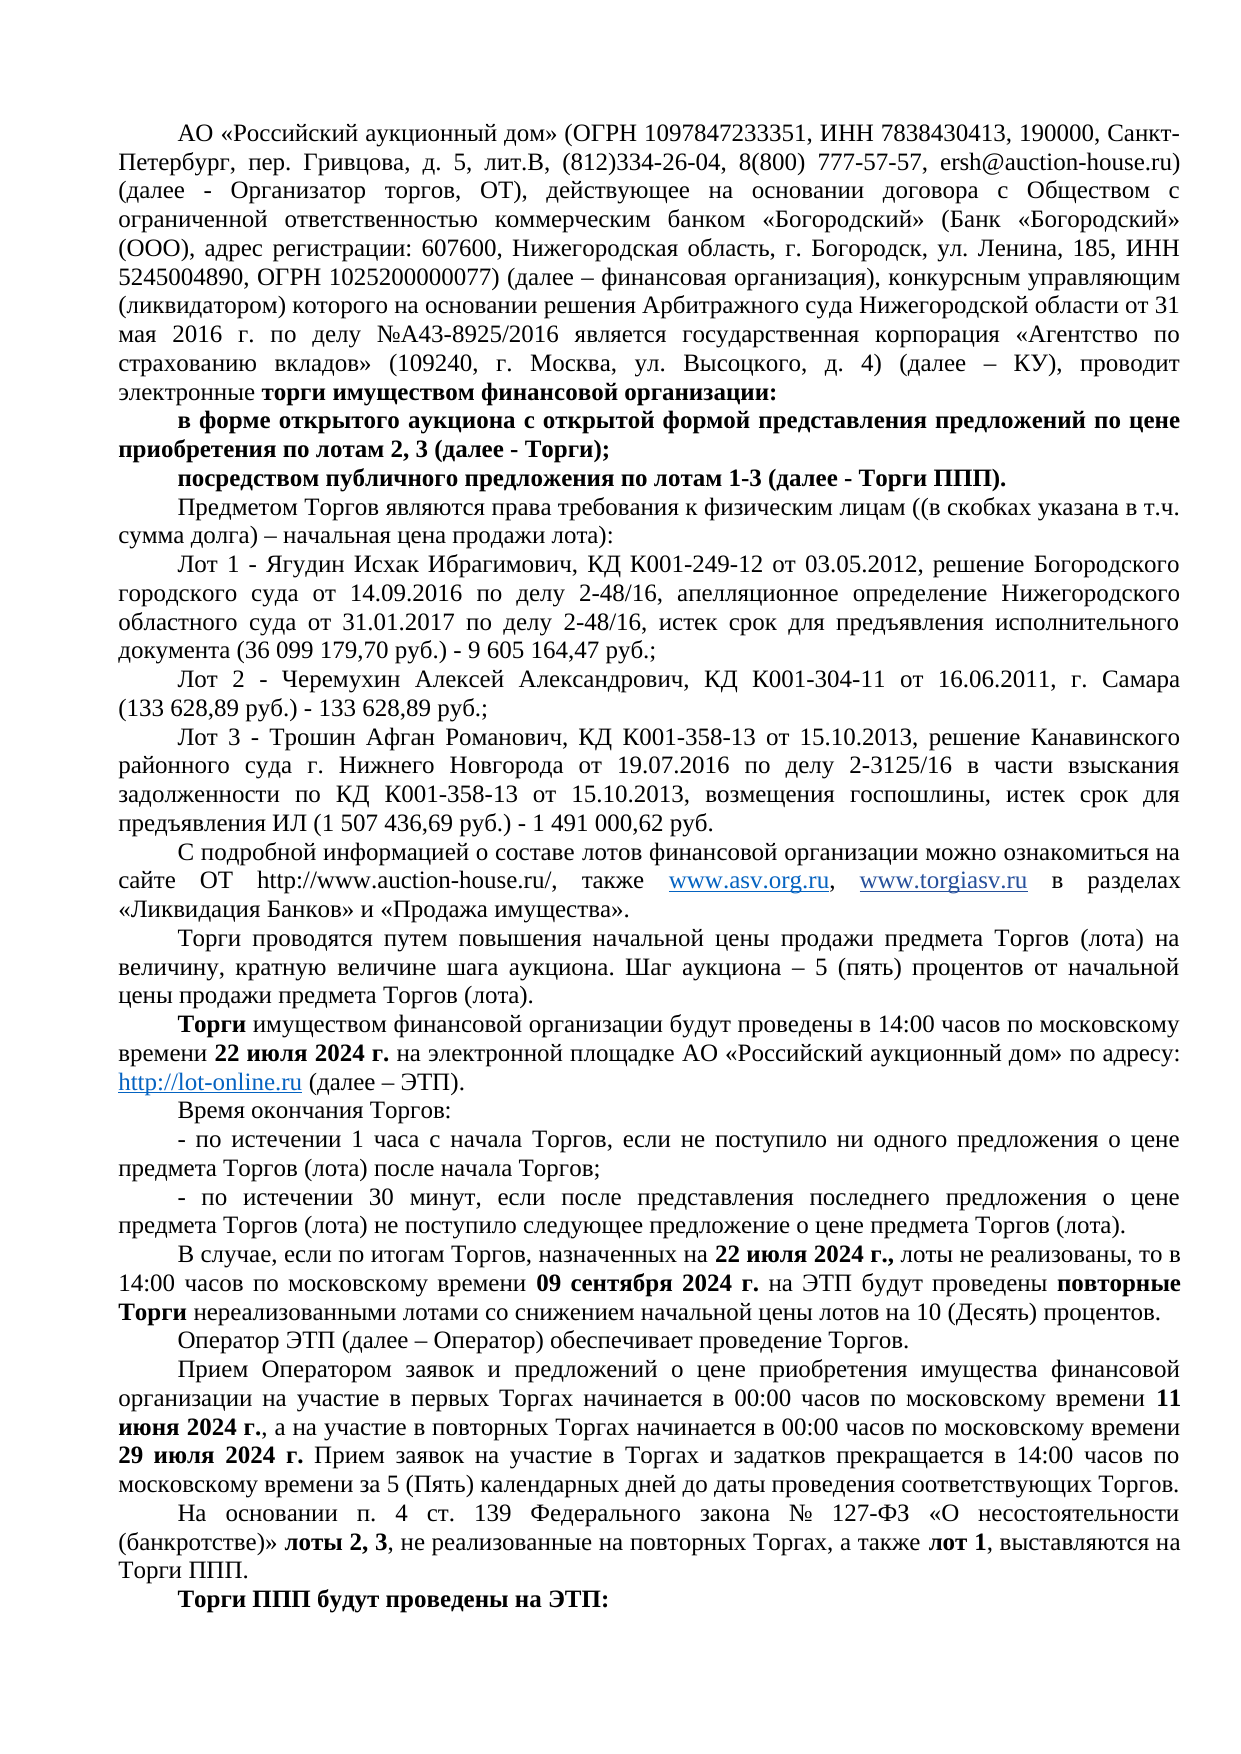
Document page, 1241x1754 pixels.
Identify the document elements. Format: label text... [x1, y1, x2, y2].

text Торги ППП будут проведены на ЭТП: [118, 1584, 1181, 1613]
text Торги проводятся путем повышения начальной цены продажи предмета Торгов (лота) на величину, кратную величине шага аукциона. Шаг аукциона – 5 (пять) процентов от начальной цены продажи предмета Торгов (лота). [118, 923, 1181, 1009]
text Время окончания Торгов: [118, 1096, 1181, 1124]
text На основании п. 4 ст. 139 Федерального закона № 127-ФЗ «О несостоятельности (банкротстве)» лоты 2, 3, не реализованные на повторных Торгах, а также лот 1, выставляются на Торги ППП. [118, 1498, 1181, 1584]
text Оператор ЭТП (далее – Оператор) обеспечивает проведение Торгов. [118, 1326, 1181, 1354]
text С подробной информацией о составе лотов финансовой организации можно ознакомиться на сайте ОТ http://www.auction-house.ru/, также www.asv.org.ru, www.torgiasv.ru в разделах «Ликвидация Банков» и «Продажа имущества». [118, 837, 1181, 923]
text Торги имуществом финансовой организации будут проведены в 14:00 часов по московскому времени 22 июля 2024 г. на электронной площадке АО «Российский аукционный дом» по адресу: http://lot-online.ru (далее – ЭТП). [118, 1009, 1181, 1096]
text Предметом Торгов являются права требования к физическим лицам ((в скобках указана в т.ч. сумма долга) – начальная цена продажи лота): [118, 492, 1181, 549]
text Лот 1 - Ягудин Исхак Ибрагимович, КД К001-249-12 от 03.05.2012, решение Богородского городского суда от 14.09.2016 по делу 2-48/16, апелляционное определение Нижегородского областного суда от 31.01.2017 по делу 2-48/16, истек срок для предъявления исполнительного документа (36 099 179,70 руб.) - 9 605 164,47 руб.; [118, 549, 1181, 664]
text Лот 2 - Черемухин Алексей Александрович, КД К001-304-11 от 16.06.2011, г. Самара (133 628,89 руб.) - 133 628,89 руб.; [118, 664, 1181, 722]
text - по истечении 30 минут, если после представления последнего предложения о цене предмета Торгов (лота) не поступило следующее предложение о цене предмета Торгов (лота). [118, 1182, 1181, 1239]
text в форме открытого аукциона с открытой формой представления предложений по цене приобретения по лотам 2, 3 (далее - Торги); [118, 406, 1181, 463]
text Лот 3 - Трошин Афган Романович, КД К001-358-13 от 15.10.2013, решение Канавинского районного суда г. Нижнего Новгорода от 19.07.2016 по делу 2-3125/16 в части взыскания задолженности по КД К001-358-13 от 15.10.2013, возмещения госпошлины, истек срок для предъявления ИЛ (1 507 436,69 руб.) - 1 491 000,62 руб. [118, 722, 1181, 837]
text Прием Оператором заявок и предложений о цене приобретения имущества финансовой организации на участие в первых Торгах начинается в 00:00 часов по московскому времени 11 июня 2024 г., а на участие в повторных Торгах начинается в 00:00 часов по московскому времени 29 июля 2024 г. Прием заявок на участие в Торгах и задатков прекращается в 14:00 часов по московскому времени за 5 (Пять) календарных дней до даты проведения соответствующих Торгов. [118, 1354, 1181, 1498]
text АО «Российский аукционный дом» (ОГРН 1097847233351, ИНН 7838430413, 190000, Санкт-Петербург, пер. Гривцова, д. 5, лит.В, (812)334-26-04, 8(800) 777-57-57, ersh@auction-house.ru) (далее - Организатор торгов, ОТ), действующее на основании договора с Обществом с ограниченной ответственностью коммерческим банком «Богородский» (Банк «Богородский» (ООО), адрес регистрации: 607600, Нижегородская область, г. Богородск, ул. Ленина, 185, ИНН 5245004890, ОГРН 1025200000077) (далее – финансовая организация), конкурсным управляющим (ликвидатором) которого на основании решения Арбитражного суда Нижегородской области от 31 мая 2016 г. по делу №А43-8925/2016 является государственная корпорация «Агентство по страхованию вкладов» (109240, г. Москва, ул. Высоцкого, д. 4) (далее – КУ), проводит электронные торги имуществом финансовой организации: [118, 118, 1181, 406]
text - по истечении 1 часа с начала Торгов, если не поступило ни одного предложения о цене предмета Торгов (лота) после начала Торгов; [118, 1124, 1181, 1182]
text В случае, если по итогам Торгов, назначенных на 22 июля 2024 г., лоты не реализованы, то в 14:00 часов по московскому времени 09 сентября 2024 г. на ЭТП будут проведены повторные Торги нереализованными лотами со снижением начальной цены лотов на 10 (Десять) процентов. [118, 1239, 1181, 1326]
text посредством публичного предложения по лотам 1-3 (далее - Торги ППП). [118, 463, 1181, 492]
